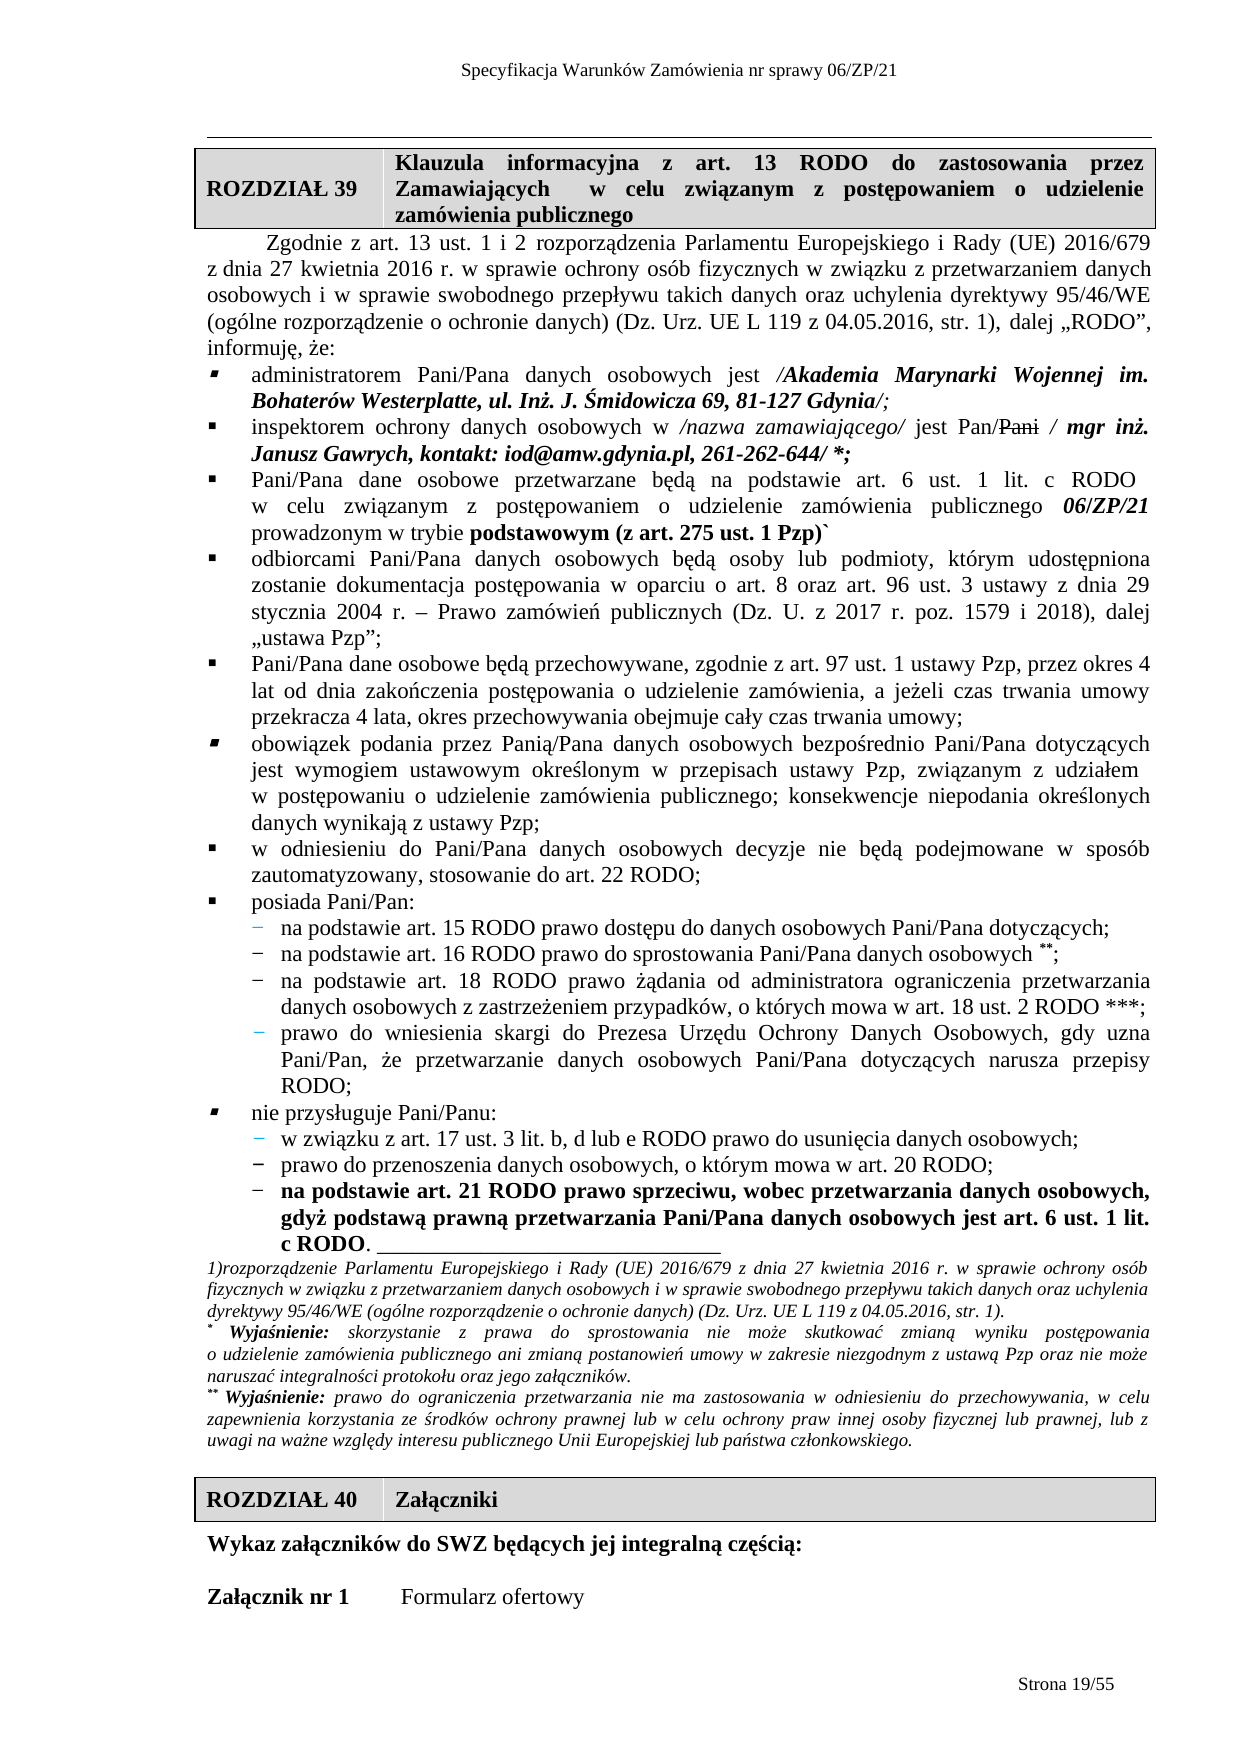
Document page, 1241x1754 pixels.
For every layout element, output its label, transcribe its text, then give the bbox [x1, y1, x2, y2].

table_header Klauzula informacyjna z art. 13 RODO do zastosowania przez Zamawiających w celu związanym z postępowaniem o udzielenie zamówienia publicznego [384, 149, 1155, 228]
list obowiązek podania przez Panią/Pana danych osobowych bezpośrednio Pani/Pana dotyczących jest wymogiem ustawowym określonym w przepisach ustawy Pzp, związanym z udziałem w postępowaniu o udzielenie zamówienia publicznego; konsekwencje niepodania określonych danych wynikają z ustawy Pzp; [207, 729, 1152, 835]
list nie przysługuje Pani/Panu: [207, 1098, 1152, 1125]
list Pani/Pana dane osobowe przetwarzane będą na podstawie art. 6 ust. 1 lit. c RODO w celu związanym z postępowaniem o udzielenie zamówienia publicznego 06/ZP/21 prowadzonym w trybie podstawowym (z art. 275 ust. 1 Pzp)` [207, 466, 1152, 545]
text * Wyjaśnienie: skorzystanie z prawa do sprostowania nie może skutkować zmianą wyniku postępowania o udzielenie zamówienia publicznego ani zmianą postanowień umowy w zakresie niezgodnym z ustawą Pzp oraz nie może naruszać integralności protokołu oraz jego załączników. [207, 1321, 1152, 1386]
list Załącznik nr 1 Formularz ofertowy [207, 1583, 1152, 1609]
text 1)rozporządzenie Parlamentu Europejskiego i Rady (UE) 2016/679 z dnia 27 kwietnia 2016 r. w sprawie ochrony osób fizycznych w związku z przetwarzaniem danych osobowych i w sprawie swobodnego przepływu takich danych oraz uchylenia dyrektywy 95/46/WE (ogólne rozporządzenie o ochronie danych) (Dz. Urz. UE L 119 z 04.05.2016, str. 1). [207, 1257, 1152, 1321]
list na podstawie art. 15 RODO prawo dostępu do danych osobowych Pani/Pana dotyczących; [251, 914, 1152, 940]
list inspektorem ochrony danych osobowych w /nazwa zamawiającego/ jest Pan/Pani / mgr inż. Janusz Gawrych, kontakt: iod@amw.gdynia.pl, 261-262-644/ *; [207, 413, 1152, 466]
text ** Wyjaśnienie: prawo do ograniczenia przetwarzania nie ma zastosowania w odniesieniu do przechowywania, w celu zapewnienia korzystania ze środków ochrony prawnej lub w celu ochrony praw innej osoby fizycznej lub prawnej, lub z uwagi na ważne względy interesu publicznego Unii Europejskiej lub państwa członkowskiego. [207, 1386, 1152, 1451]
list na podstawie art. 16 RODO prawo do sprostowania Pani/Pana danych osobowych **; [251, 940, 1152, 967]
list Pani/Pana dane osobowe będą przechowywane, zgodnie z art. 97 ust. 1 ustawy Pzp, przez okres 4 lat od dnia zakończenia postępowania o udzielenie zamówienia, a jeżeli czas trwania umowy przekracza 4 lata, okres przechowywania obejmuje cały czas trwania umowy; [207, 651, 1152, 729]
table_header ROZDZIAŁ 40 [196, 1478, 383, 1521]
text Wykaz załączników do SWZ będących jej integralną częścią: [207, 1530, 1152, 1556]
text Zgodnie z art. 13 ust. 1 i 2 rozporządzenia Parlamentu Europejskiego i Rady (UE) 2016/679 z dnia 27 kwietnia 2016 r. w sprawie ochrony osób fizycznych w związku z przetwarzaniem danych osobowych i w sprawie swobodnego przepływu takich danych oraz uchylenia dyrektywy 95/46/WE (ogólne rozporządzenie o ochronie danych) (Dz. Urz. UE L 119 z 04.05.2016, str. 1), dalej „RODO”, informuję, że: [207, 229, 1152, 361]
list prawo do przenoszenia danych osobowych, o którym mowa w art. 20 RODO; [251, 1151, 1152, 1178]
list prawo do wniesienia skargi do Prezesa Urzędu Ochrony Danych Osobowych, gdy uzna Pani/Pan, że przetwarzanie danych osobowych Pani/Pana dotyczących narusza przepisy RODO; [251, 1019, 1152, 1098]
list na podstawie art. 21 RODO prawo sprzeciwu, wobec przetwarzania danych osobowych, gdyż podstawą prawną przetwarzania Pani/Pana danych osobowych jest art. 6 ust. 1 lit. c RODO. ______________________________ [251, 1178, 1152, 1257]
list w związku z art. 17 ust. 3 lit. b, d lub e RODO prawo do usunięcia danych osobowych; [251, 1125, 1152, 1151]
list odbiorcami Pani/Pana danych osobowych będą osoby lub podmioty, którym udostępniona zostanie dokumentacja postępowania w oparciu o art. 8 oraz art. 96 ust. 3 ustawy z dnia 29 stycznia 2004 r. – Prawo zamówień publicznych (Dz. U. z 2017 r. poz. 1579 i 2018), dalej „ustawa Pzp”; [207, 545, 1152, 651]
list w odniesieniu do Pani/Pana danych osobowych decyzje nie będą podejmowane w sposób zautomatyzowany, stosowanie do art. 22 RODO; [207, 835, 1152, 888]
table_header Załączniki [384, 1478, 1155, 1521]
list posiada Pani/Pan: [207, 888, 1152, 914]
table_header ROZDZIAŁ 39 [196, 149, 383, 228]
list administratorem Pani/Pana danych osobowych jest /Akademia Marynarki Wojennej im. Bohaterów Westerplatte, ul. Inż. J. Śmidowicza 69, 81-127 Gdynia/; [207, 361, 1152, 413]
list na podstawie art. 18 RODO prawo żądania od administratora ograniczenia przetwarzania danych osobowych z zastrzeżeniem przypadków, o których mowa w art. 18 ust. 2 RODO ***; [251, 967, 1152, 1019]
